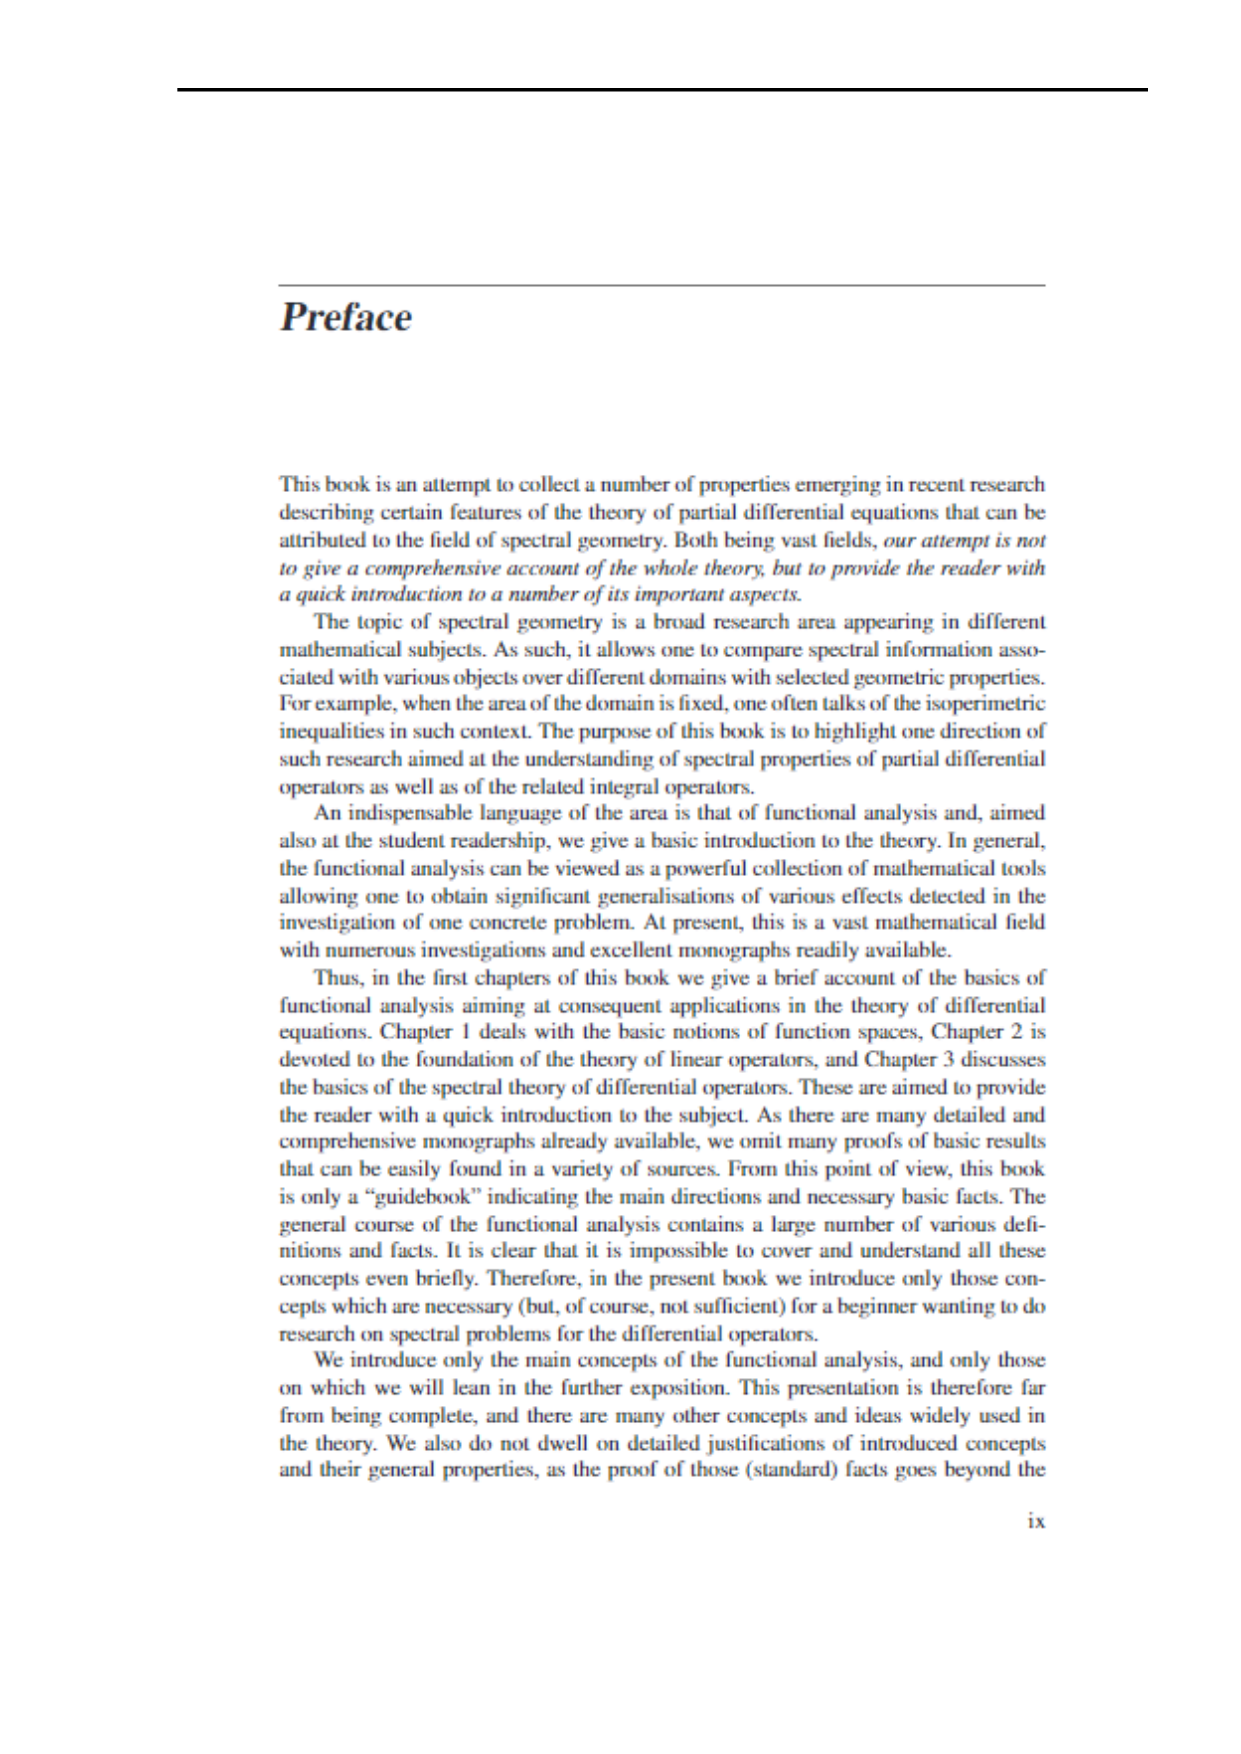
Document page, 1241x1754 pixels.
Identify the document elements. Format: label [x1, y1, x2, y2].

picture [177, 88, 1148, 1608]
